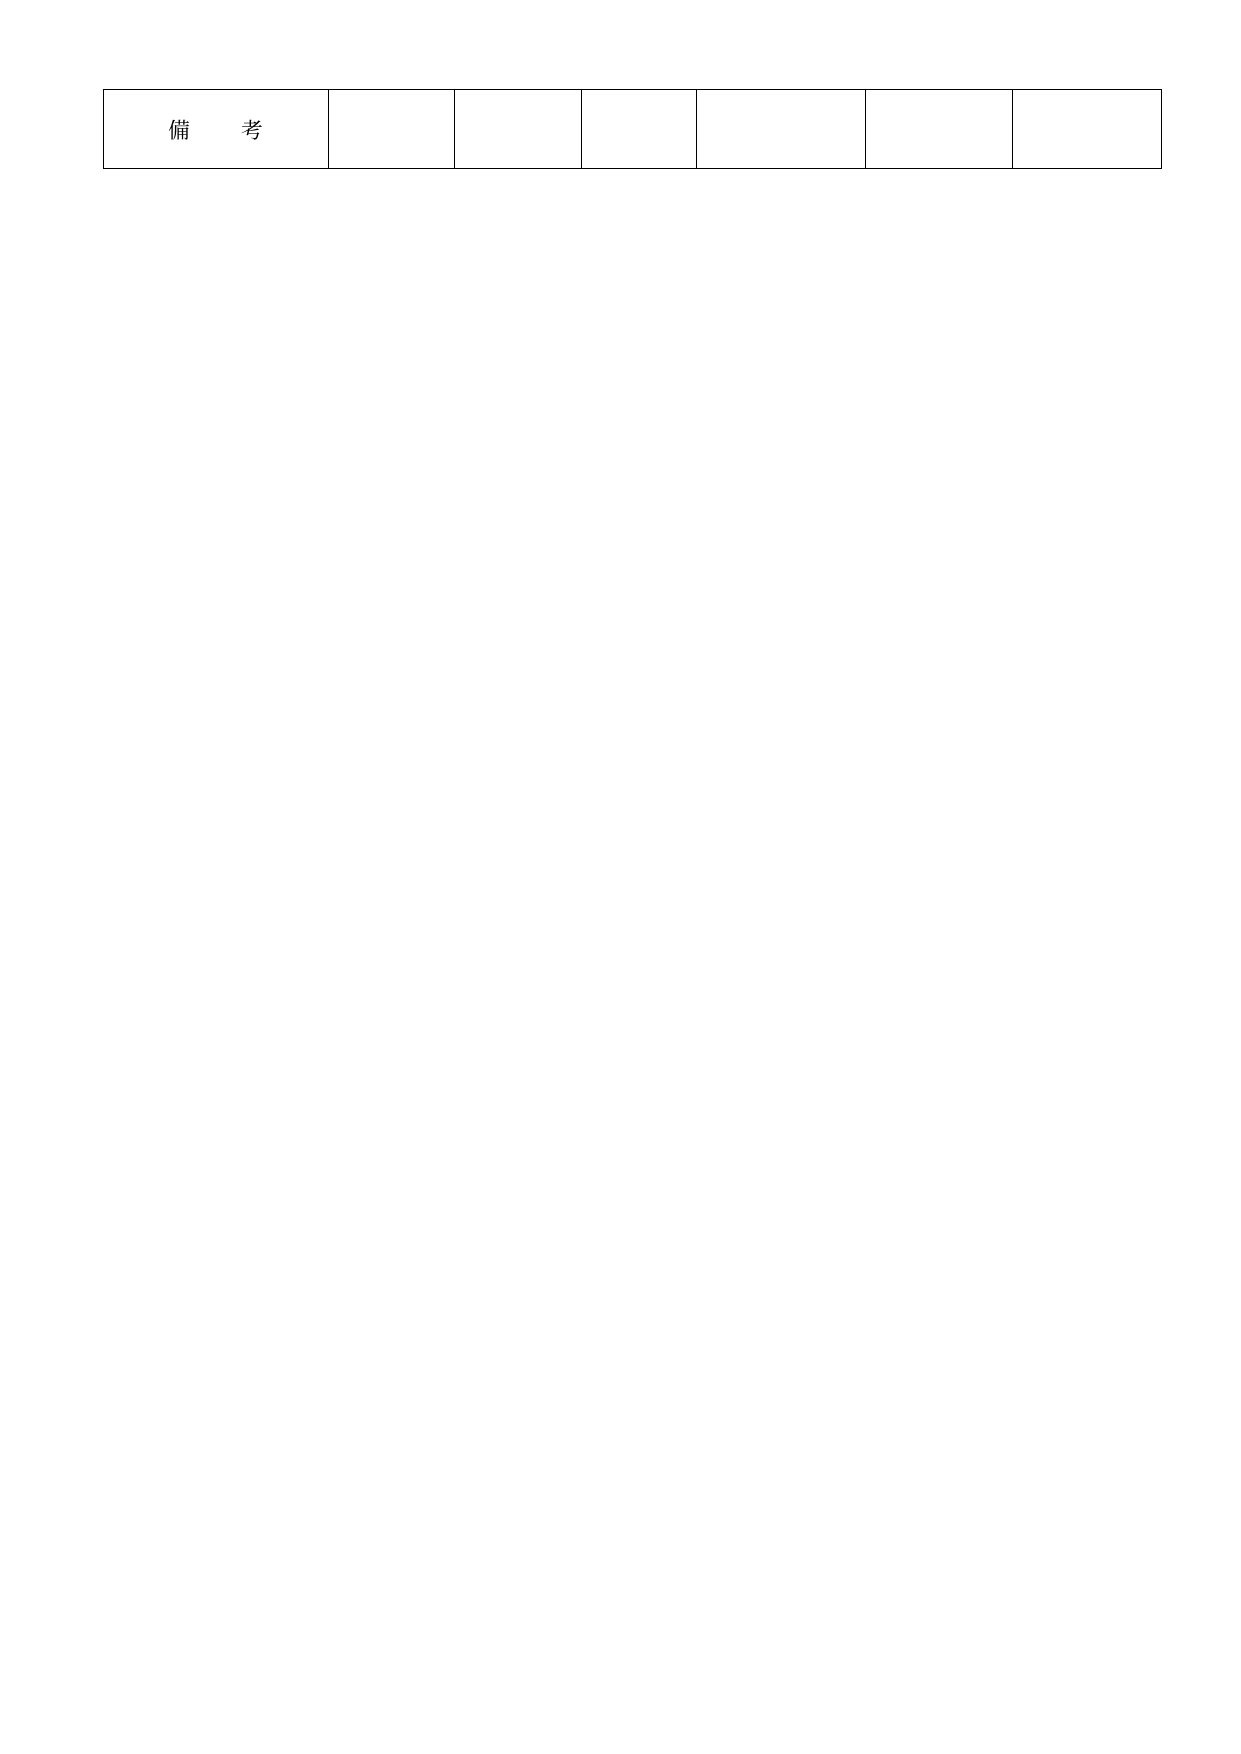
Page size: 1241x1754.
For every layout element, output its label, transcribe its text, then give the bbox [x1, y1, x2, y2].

table_cell [329, 90, 454, 168]
table_cell 備 考 [104, 90, 328, 168]
table_cell [455, 90, 581, 168]
table_cell [866, 90, 1012, 168]
table_cell [697, 90, 865, 168]
table_cell [582, 90, 696, 168]
table_cell [1013, 90, 1161, 168]
